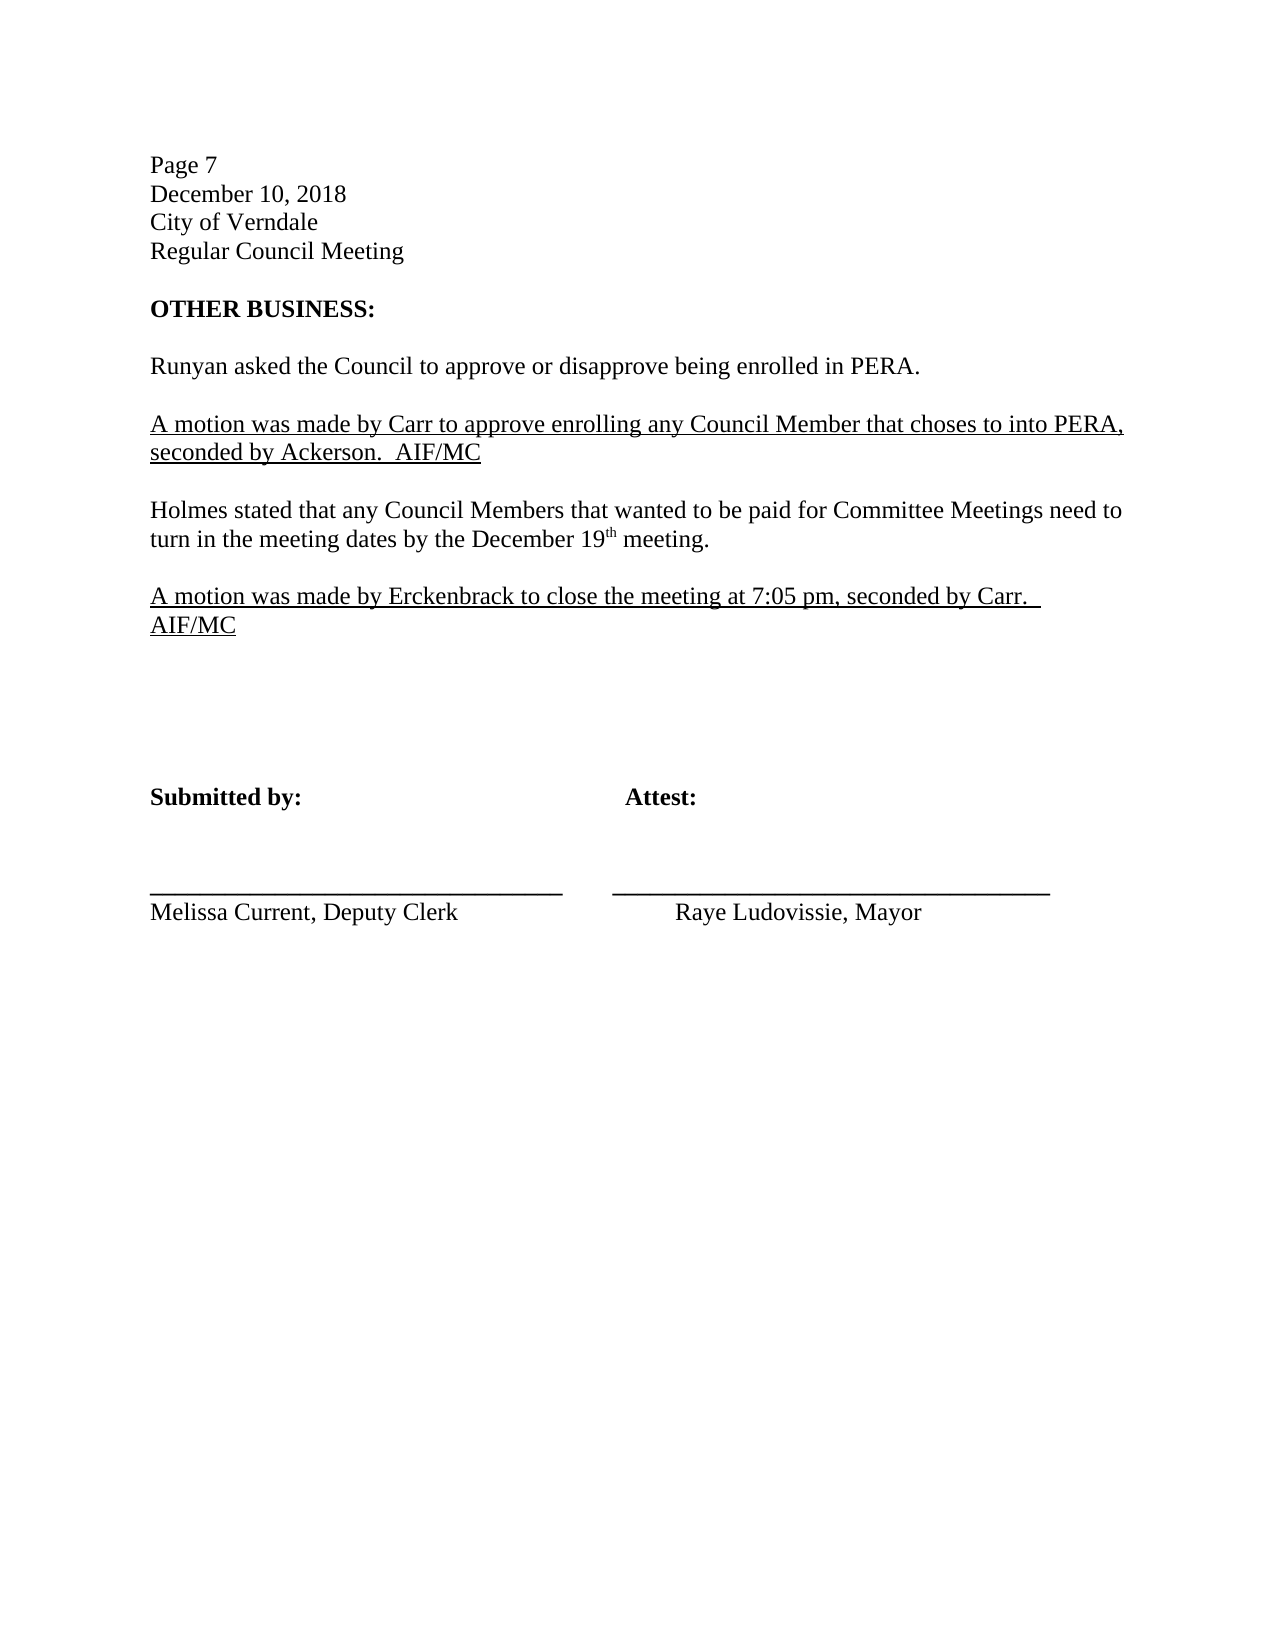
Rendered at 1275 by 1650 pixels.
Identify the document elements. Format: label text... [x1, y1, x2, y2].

text Submitted by: Attest: [150, 782, 1125, 811]
text _________________________________ ___________________________________ [150, 869, 1125, 897]
text A motion was made by Erckenbrack to close the meeting at 7:05 pm, seconded by Carr. AIF/MC [150, 581, 1125, 639]
text A motion was made by Carr to approve enrolling any Council Member that choses to into PERA, seconded by Ackerson. AIF/MC [150, 409, 1125, 466]
text OTHER BUSINESS: [150, 294, 1125, 322]
text Holmes stated that any Council Members that wanted to be paid for Committee Meetings need to turn in the meeting dates by the December 19th meeting. [150, 495, 1125, 552]
text Runyan asked the Council to approve or disapprove being enrolled in PERA. [150, 351, 1125, 380]
text Page 7 [150, 150, 1125, 179]
text City of Verndale [150, 207, 1125, 236]
text December 10, 2018 [150, 179, 1125, 207]
text Melissa Current, Deputy Clerk Raye Ludovissie, Mayor [150, 897, 1125, 926]
text Regular Council Meeting [150, 236, 1125, 265]
